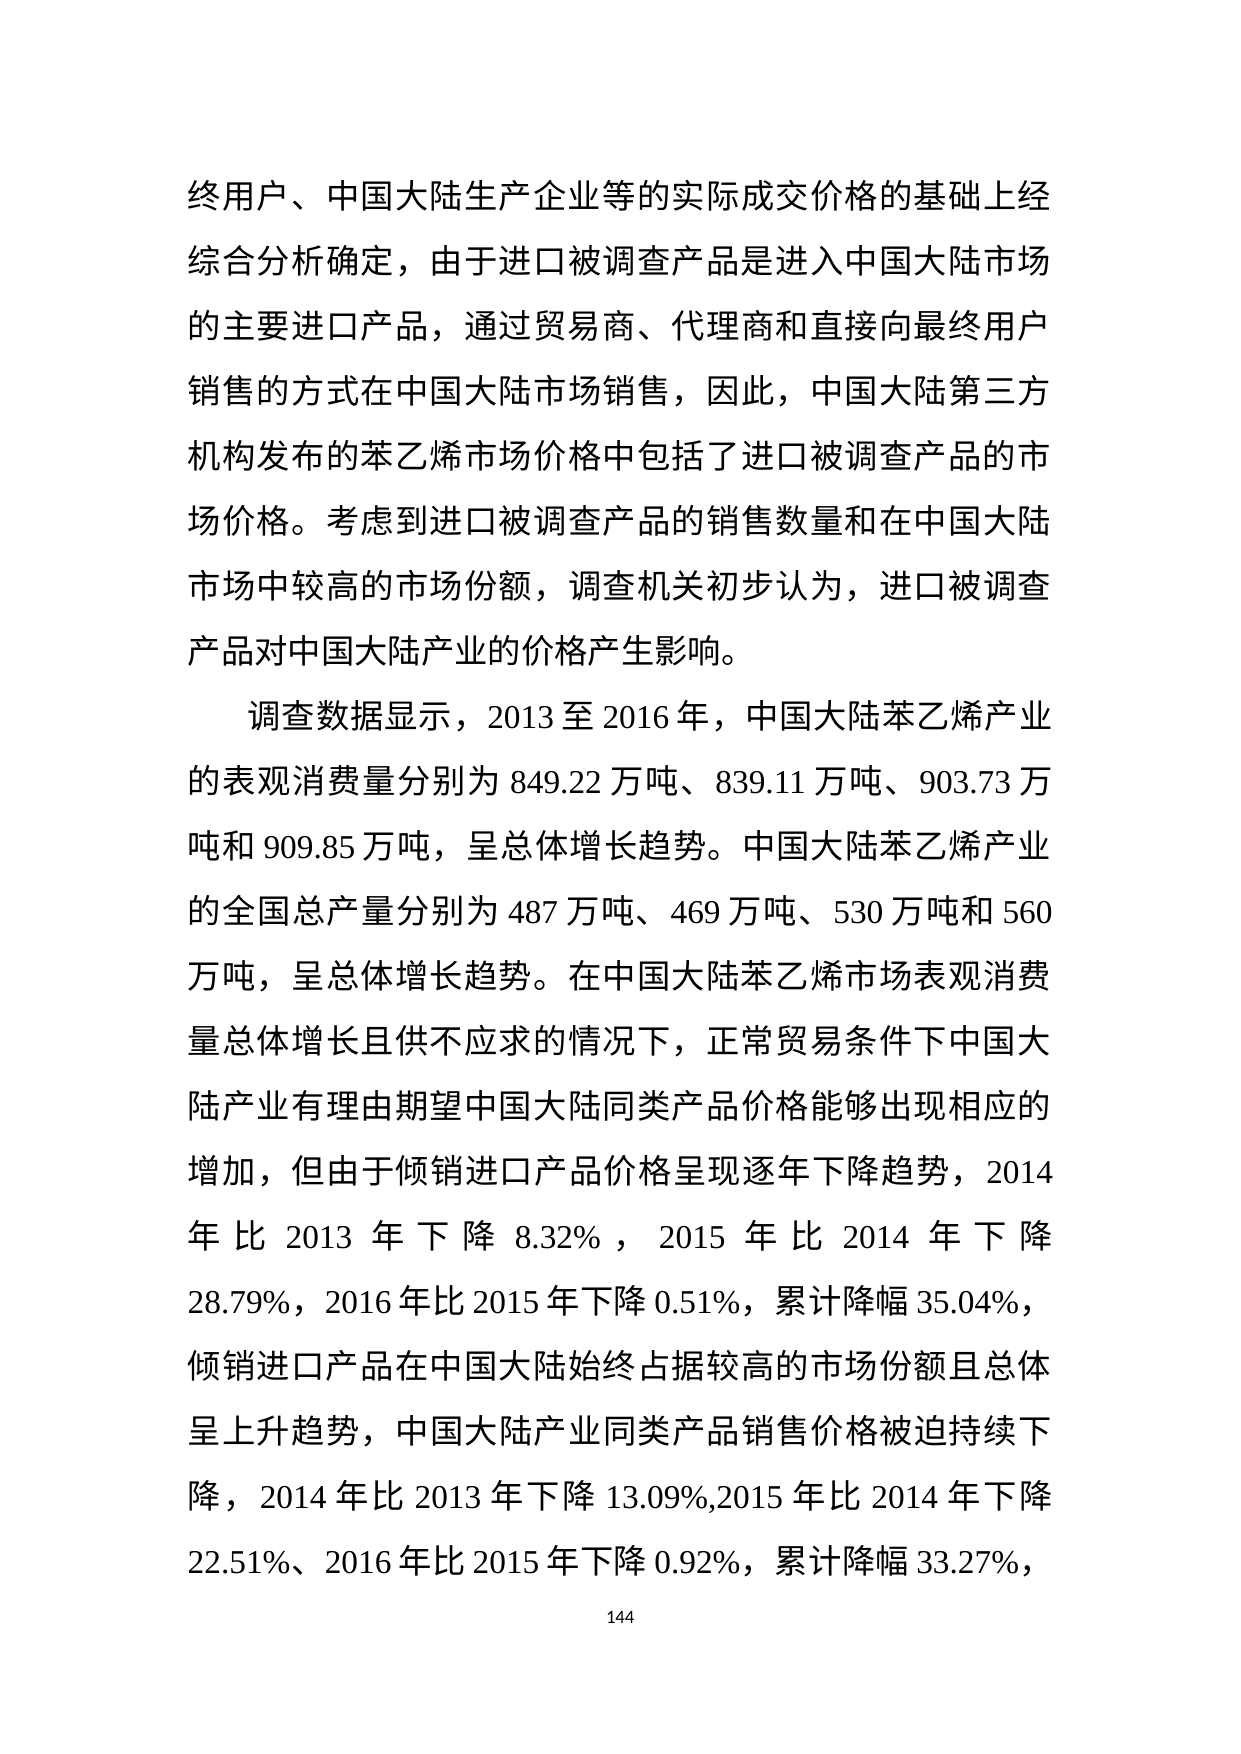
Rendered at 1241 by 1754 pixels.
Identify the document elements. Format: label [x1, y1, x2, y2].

text [187, 162, 1053, 682]
text [187, 682, 1053, 1592]
